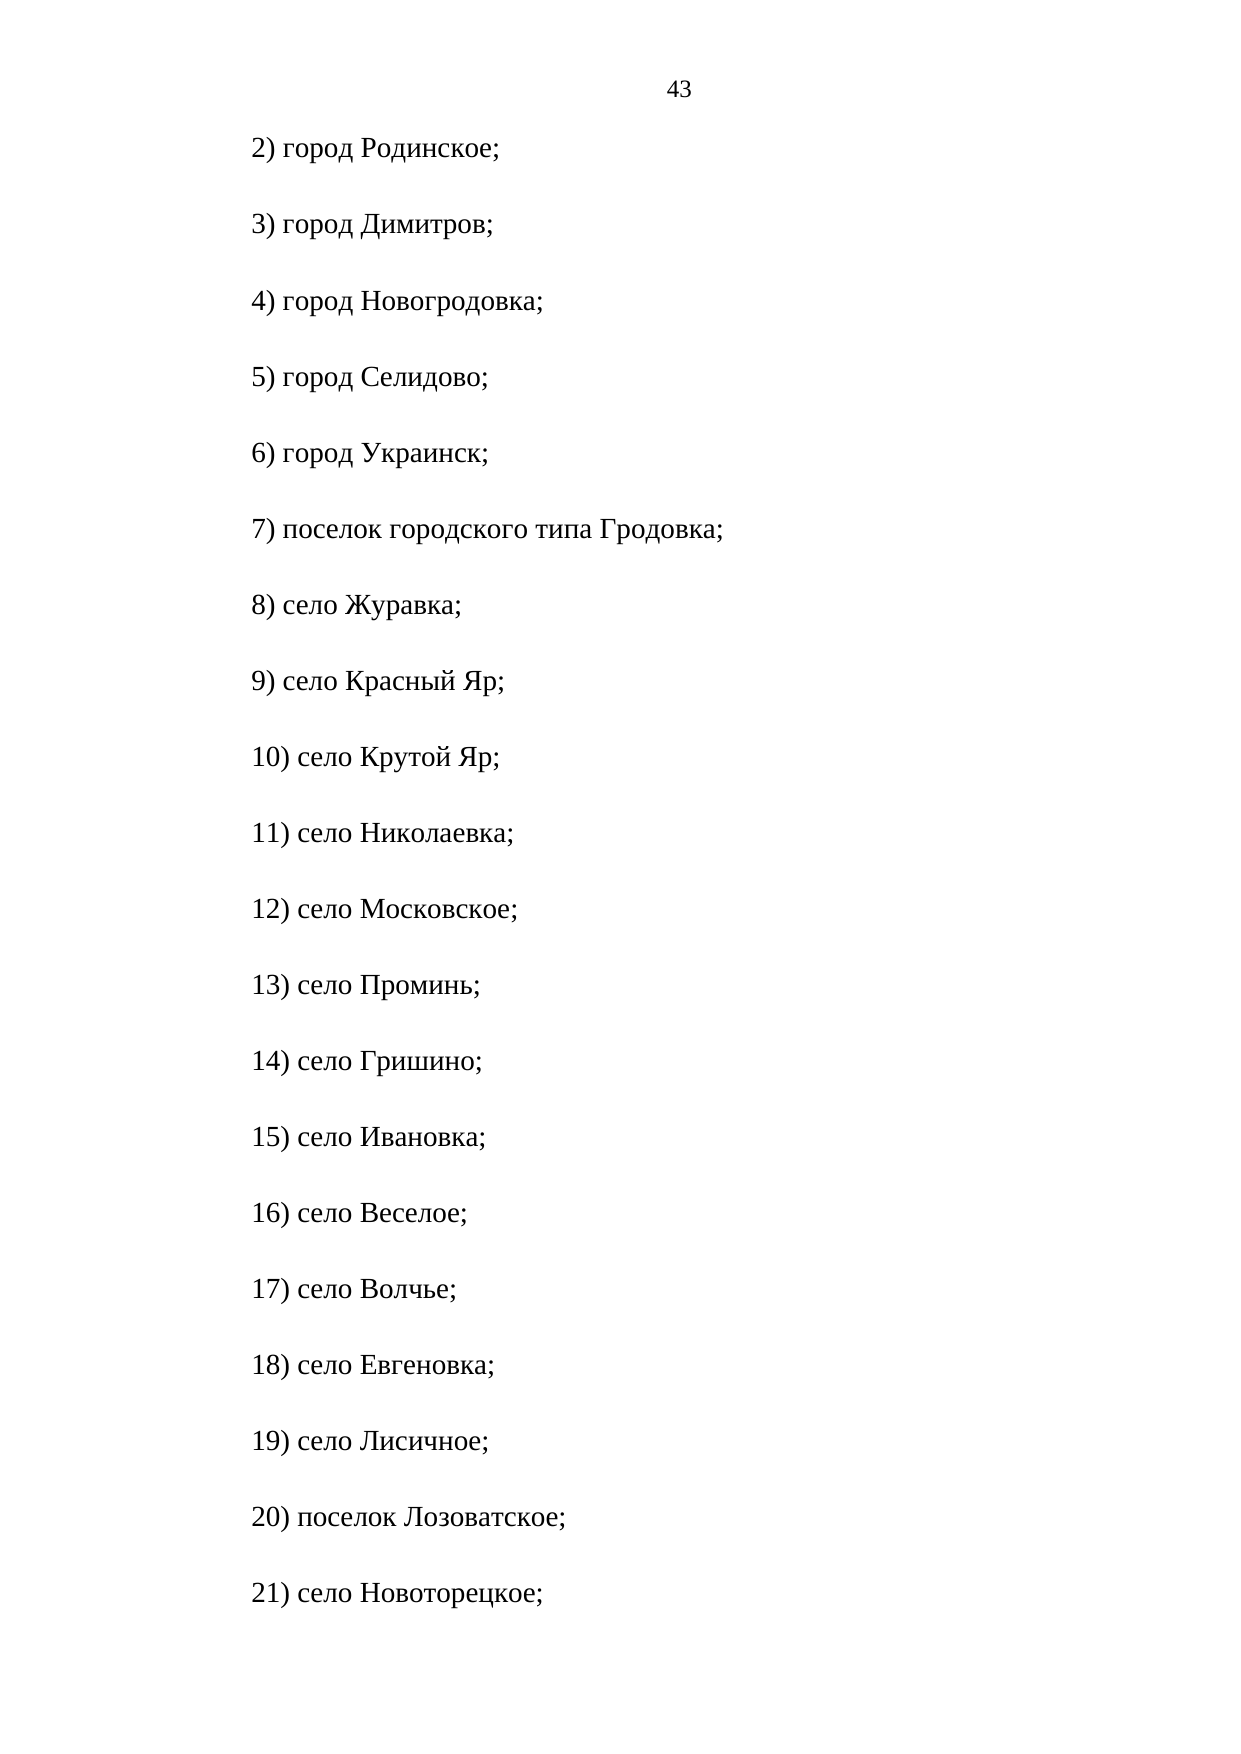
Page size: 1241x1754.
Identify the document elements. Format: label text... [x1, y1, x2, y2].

text 19) село Лисичное; [177, 1423, 1181, 1457]
text 6) город Украинск; [177, 435, 1181, 468]
text 15) село Ивановка; [177, 1119, 1181, 1153]
text 5) город Селидово; [177, 359, 1181, 392]
text 12) село Московское; [177, 891, 1181, 924]
text 7) поселок городского типа Гродовка; [177, 511, 1181, 544]
text 14) село Гришино; [177, 1043, 1181, 1077]
text 9) село Красный Яр; [177, 663, 1181, 696]
text 17) село Волчье; [177, 1271, 1181, 1305]
text 16) село Веселое; [177, 1195, 1181, 1229]
text 18) село Евгеновка; [177, 1347, 1181, 1381]
text 2) город Родинское; [177, 131, 1181, 164]
text 21) село Новоторецкое; [177, 1575, 1181, 1609]
text 4) город Новогродовка; [177, 283, 1181, 316]
text 10) село Крутой Яр; [177, 739, 1181, 772]
text 20) поселок Лозоватское; [177, 1499, 1181, 1533]
text 13) село Проминь; [177, 967, 1181, 1001]
text 3) город Димитров; [177, 207, 1181, 240]
text 11) село Николаевка; [177, 815, 1181, 848]
text 8) село Журавка; [177, 587, 1181, 620]
